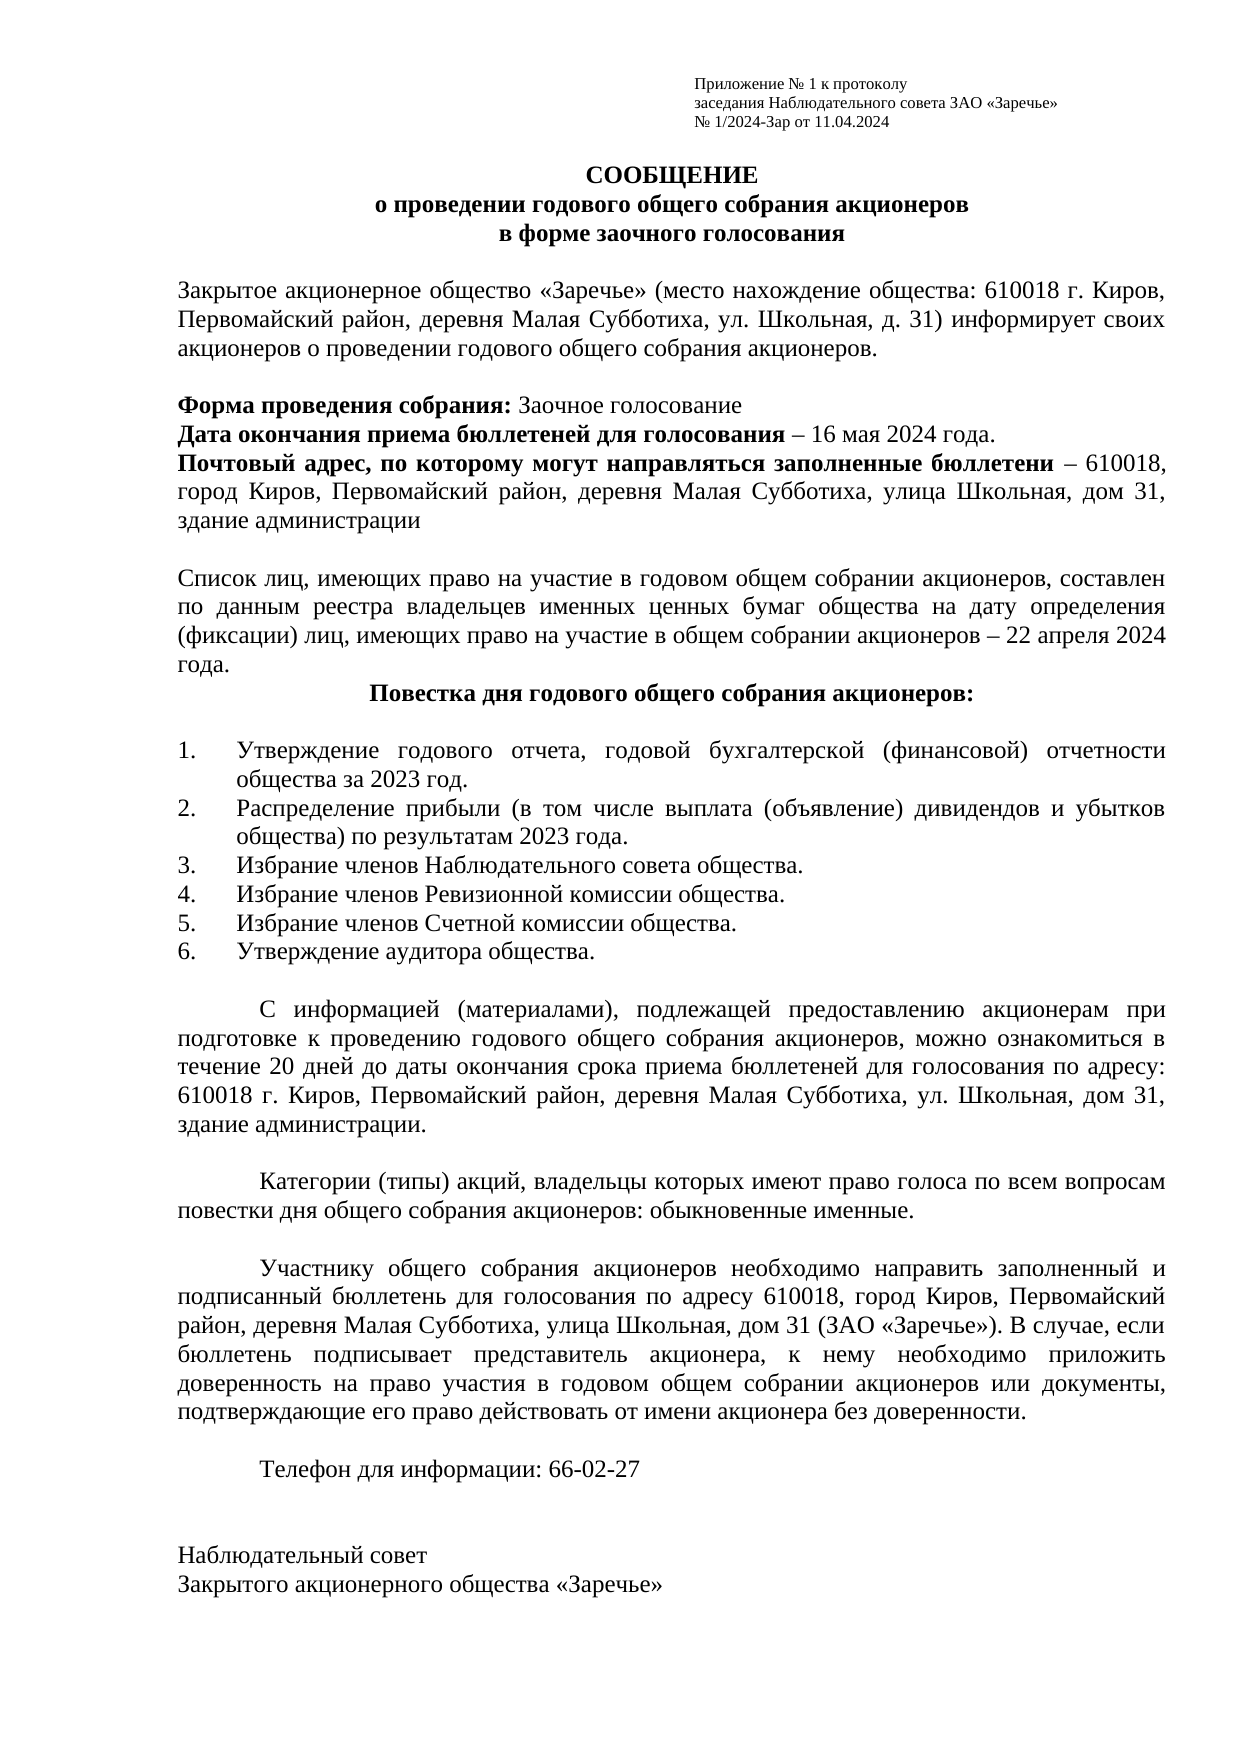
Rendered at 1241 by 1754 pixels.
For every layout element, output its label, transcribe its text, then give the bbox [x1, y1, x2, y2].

text Категории (типы) акций, владельцы которых имеют право голоса по всем вопросам повестки дня общего собрания акционеров: обыкновенные именные. [177, 1166, 1167, 1224]
text в форме заочного голосования [177, 218, 1167, 246]
list Избрание членов Счетной комиссии общества. [177, 908, 1167, 936]
text Список лиц, имеющих право на участие в годовом общем собрании акционеров, составлен по данным реестра владельцев именных ценных бумаг общества на дату определения (фиксации) лиц, имеющих право на участие в общем собрании акционеров – 22 апреля 2024 года. [177, 563, 1167, 678]
list Избрание членов Наблюдательного совета общества. [177, 850, 1167, 879]
text Закрытое акционерное общество «Заречье» (место нахождение общества: 610018 г. Киров, Первомайский район, деревня Малая Субботиха, ул. Школьная, д. 31) информирует своих акционеров о проведении годового общего собрания акционеров. [177, 275, 1167, 361]
text Телефон для информации: 66-02-27 [177, 1454, 1167, 1483]
text Дата окончания приема бюллетеней для голосования – 16 мая 2024 года. [177, 419, 1167, 448]
list Утверждение годового отчета, годовой бухгалтерской (финансовой) отчетности общества за 2023 год. [177, 735, 1167, 793]
text С информацией (материалами), подлежащей предоставлению акционерам при подготовке к проведению годового общего собрания акционеров, можно ознакомиться в течение 20 дней до даты окончания срока приема бюллетеней для голосования по адресу: 610018 г. Киров, Первомайский район, деревня Малая Субботиха, ул. Школьная, дом 31, здание администрации. [177, 994, 1167, 1138]
text Повестка дня годового общего собрания акционеров: [177, 678, 1167, 706]
text Форма проведения собрания: Заочное голосование [177, 390, 1167, 419]
text Участнику общего собрания акционеров необходимо направить заполненный и подписанный бюллетень для голосования по адресу 610018, город Киров, Первомайский район, деревня Малая Субботиха, улица Школьная, дом 31 (ЗАО «Заречье»). В случае, если бюллетень подписывает представитель акционера, к нему необходимо приложить доверенность на право участия в годовом общем собрании акционеров или документы, подтверждающие его право действовать от имени акционера без доверенности. [177, 1253, 1167, 1425]
title СООБЩЕНИЕ [177, 160, 1167, 189]
text Наблюдательный совет [177, 1540, 1167, 1569]
text Почтовый адрес, по которому могут направляться заполненные бюллетени – 610018, город Киров, Первомайский район, деревня Малая Субботиха, улица Школьная, дом 31, здание администрации [177, 448, 1167, 534]
text о проведении годового общего собрания акционеров [177, 189, 1167, 218]
list Избрание членов Ревизионной комиссии общества. [177, 879, 1167, 908]
list Распределение прибыли (в том числе выплата (объявление) дивидендов и убытков общества) по результатам 2023 года. [177, 793, 1167, 850]
text Закрытого акционерного общества «Заречье» [177, 1569, 1240, 1598]
list Утверждение аудитора общества. [177, 936, 1167, 965]
